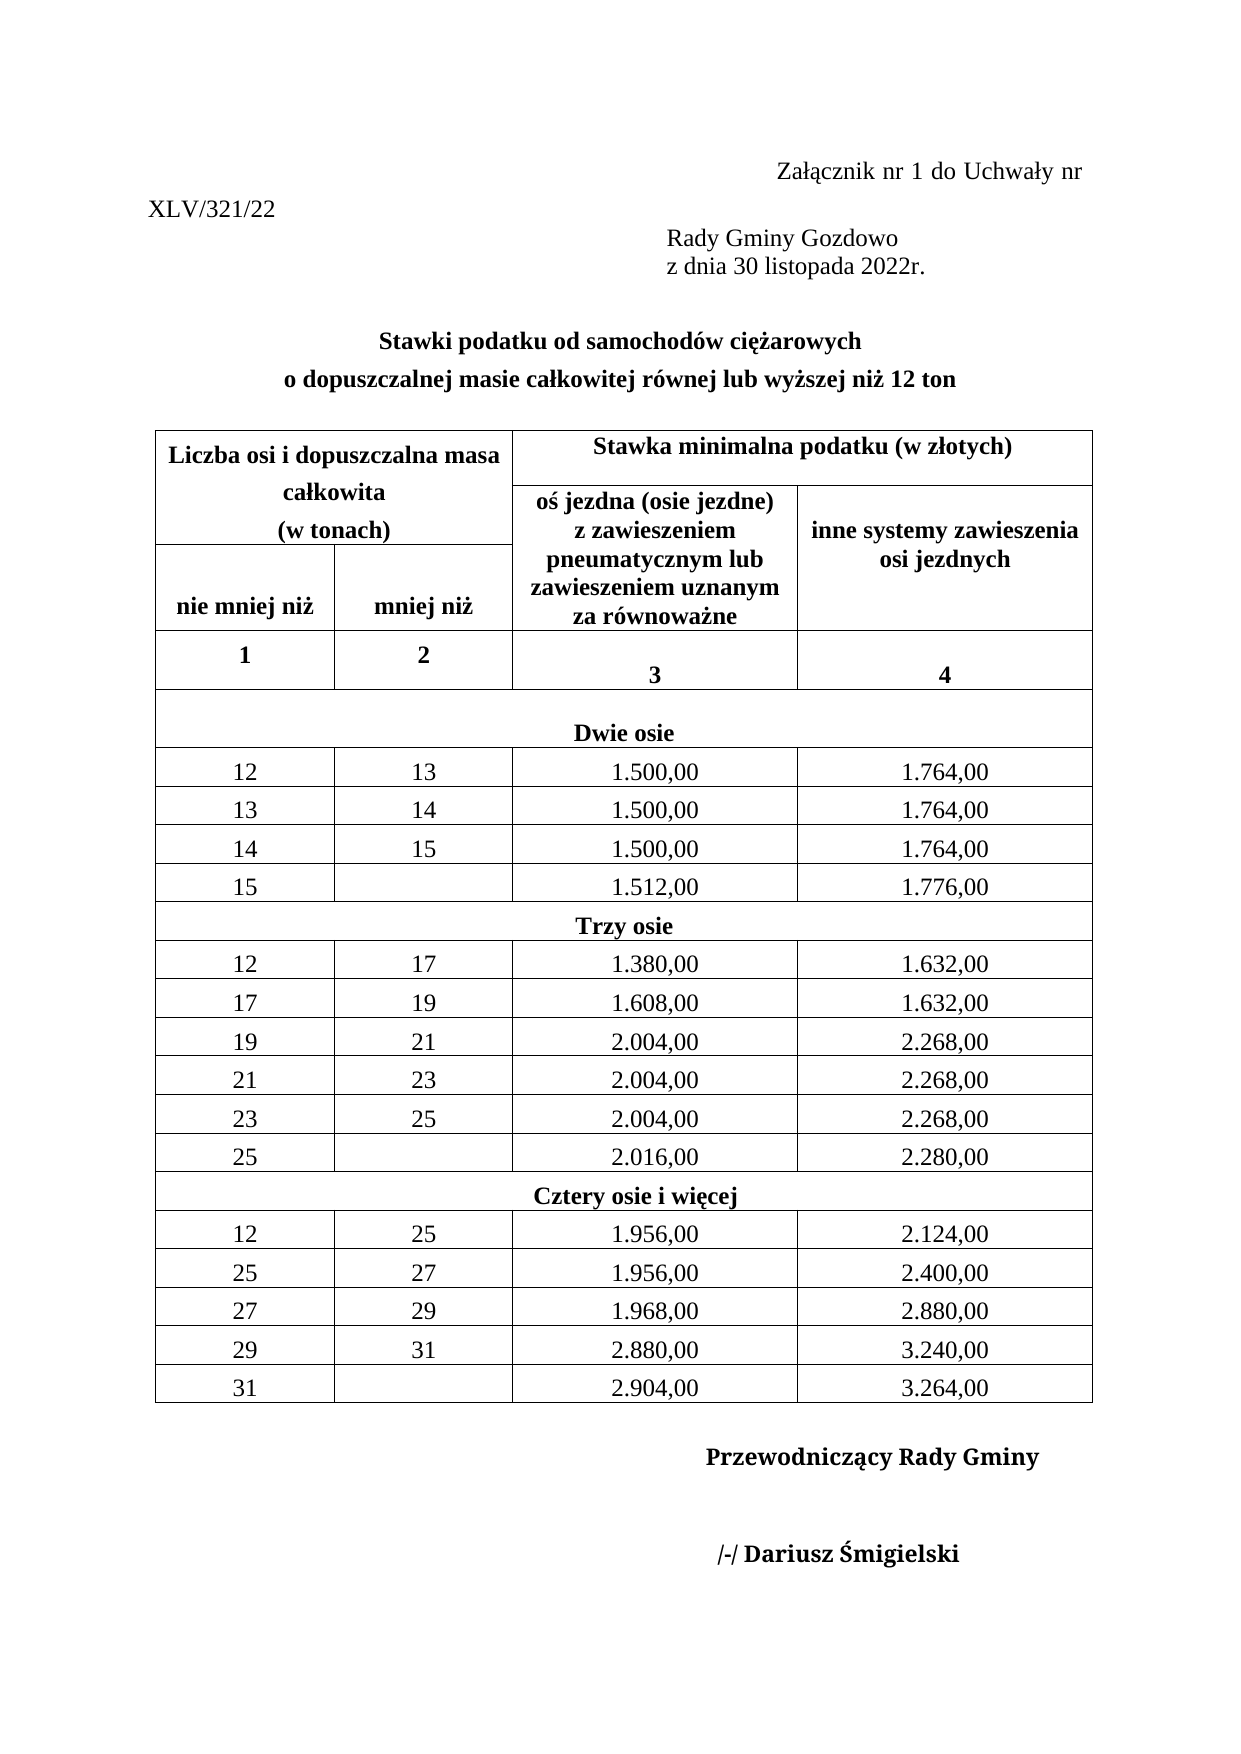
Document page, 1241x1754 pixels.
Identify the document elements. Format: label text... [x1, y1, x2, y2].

table_cell 19 [156, 1018, 334, 1055]
table_cell 29 [335, 1288, 512, 1325]
table_cell 2.268,00 [798, 1095, 1092, 1132]
table_cell 14 [335, 787, 512, 824]
table_cell 2.904,00 [513, 1365, 797, 1402]
table_cell 27 [156, 1288, 334, 1325]
table_cell [335, 864, 512, 901]
table_cell 2.124,00 [798, 1211, 1092, 1248]
table_cell [335, 1365, 512, 1402]
table_cell 2.004,00 [513, 1018, 797, 1055]
table_cell 1.632,00 [798, 941, 1092, 978]
table_header Stawka minimalna podatku (w złotych) [513, 431, 1092, 485]
table_cell 3 [513, 631, 797, 688]
table_cell 31 [156, 1365, 334, 1402]
table_cell 1.776,00 [798, 864, 1092, 901]
table_cell 2.280,00 [798, 1134, 1092, 1171]
table_cell 2.268,00 [798, 1018, 1092, 1055]
table_cell 15 [335, 825, 512, 863]
table_cell 17 [335, 941, 512, 978]
table_cell 2.016,00 [513, 1134, 797, 1171]
table_cell 1.956,00 [513, 1211, 797, 1248]
table_cell 29 [156, 1326, 334, 1364]
table_cell inne systemy zawieszenia osi jezdnych [798, 486, 1092, 630]
table_cell 1.500,00 [513, 787, 797, 824]
table_cell 23 [335, 1056, 512, 1094]
table_cell 13 [156, 787, 334, 824]
table_cell Dwie osie [156, 690, 1092, 747]
table_cell mniej niż [335, 545, 512, 630]
text Rady Gminy Gozdowo [148, 223, 1093, 251]
table_cell oś jezdna (osie jezdne) z zawieszeniem pneumatycznym lub zawieszeniem uznanym za równoważne [513, 486, 797, 630]
table_cell 21 [335, 1018, 512, 1055]
table_cell 19 [335, 979, 512, 1017]
table_cell 1.380,00 [513, 941, 797, 978]
table_cell 1.764,00 [798, 787, 1092, 824]
table_cell Cztery osie i więcej [156, 1172, 1092, 1209]
table_cell 12 [156, 748, 334, 786]
table_cell 2.880,00 [798, 1288, 1092, 1325]
text /-/ Dariusz Śmigielski [664, 1538, 1093, 1569]
table_cell 1.500,00 [513, 748, 797, 786]
table_cell 25 [335, 1211, 512, 1248]
text Załącznik nr 1 do Uchwały nr XLV/321/22 [148, 148, 1093, 223]
table_cell 14 [156, 825, 334, 863]
table_cell 13 [335, 748, 512, 786]
table_cell 25 [156, 1249, 334, 1287]
table_cell 1.500,00 [513, 825, 797, 863]
table_cell 2.004,00 [513, 1056, 797, 1094]
table_cell 17 [156, 979, 334, 1017]
table_cell 1.764,00 [798, 748, 1092, 786]
table_cell 1.632,00 [798, 979, 1092, 1017]
table_cell 3.240,00 [798, 1326, 1092, 1364]
table_cell 12 [156, 1211, 334, 1248]
table_cell 21 [156, 1056, 334, 1094]
table_cell 23 [156, 1095, 334, 1132]
text Przewodniczący Rady Gminy [516, 1441, 1093, 1472]
table_cell 1 [156, 631, 334, 688]
table_cell 1.764,00 [798, 825, 1092, 863]
table_cell 25 [335, 1095, 512, 1132]
table_cell 15 [156, 864, 334, 901]
table_cell Trzy osie [156, 902, 1092, 940]
table_cell 3.264,00 [798, 1365, 1092, 1402]
table_cell 27 [335, 1249, 512, 1287]
table_cell 2.880,00 [513, 1326, 797, 1364]
table_cell 25 [156, 1134, 334, 1171]
text Stawki podatku od samochodów ciężarowych [148, 318, 1093, 355]
table_cell 2 [335, 631, 512, 688]
table_cell 2.004,00 [513, 1095, 797, 1132]
table_cell 31 [335, 1326, 512, 1364]
table_cell 1.968,00 [513, 1288, 797, 1325]
table_cell 12 [156, 941, 334, 978]
table_cell 1.608,00 [513, 979, 797, 1017]
text z dnia 30 listopada 2022r. [148, 251, 1093, 280]
text o dopuszczalnej masie całkowitej równej lub wyższej niż 12 ton [148, 355, 1093, 393]
table_header Liczba osi i dopuszczalna masa całkowita (w tonach) [156, 431, 512, 544]
table_cell 1.512,00 [513, 864, 797, 901]
table_cell nie mniej niż [156, 545, 334, 630]
table_cell 4 [798, 631, 1092, 688]
table_cell 2.400,00 [798, 1249, 1092, 1287]
table_cell [335, 1134, 512, 1171]
table_cell 2.268,00 [798, 1056, 1092, 1094]
table_cell 1.956,00 [513, 1249, 797, 1287]
